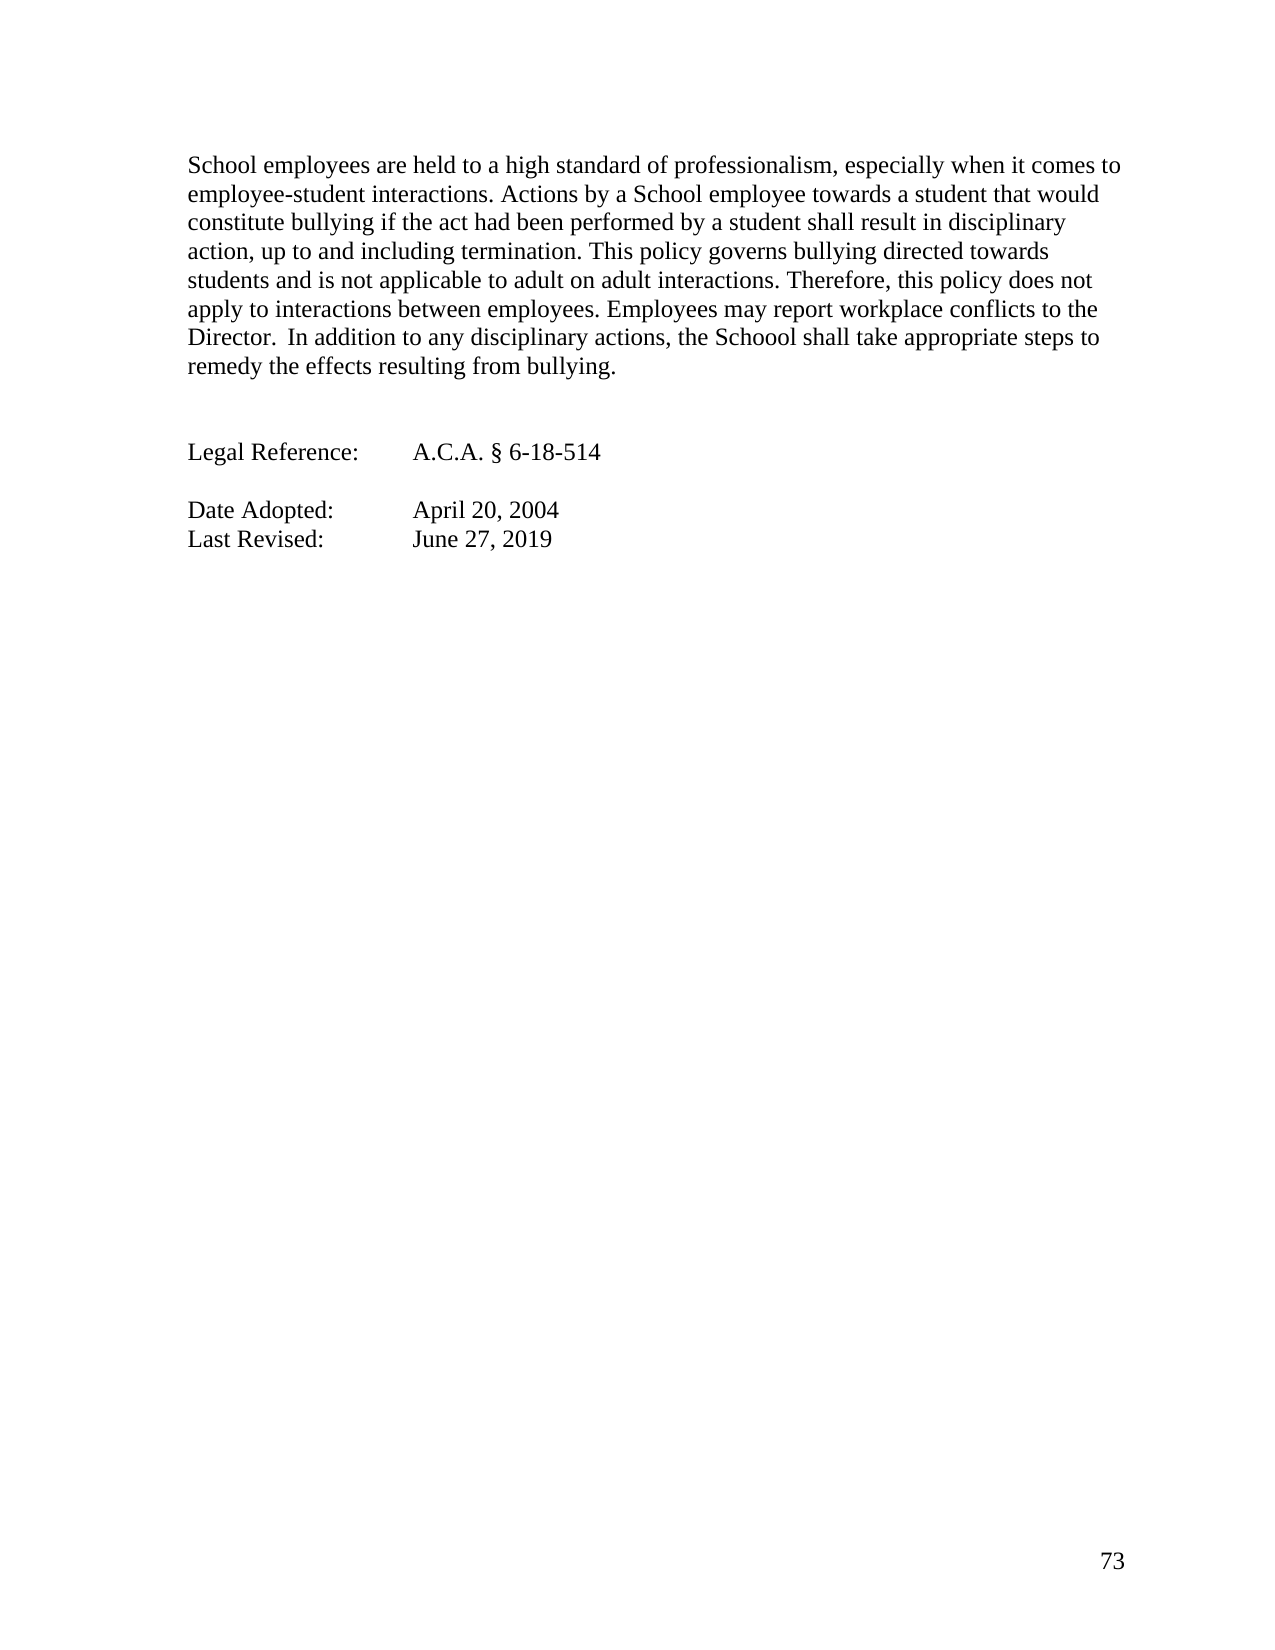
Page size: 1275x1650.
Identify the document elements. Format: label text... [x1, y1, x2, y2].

text Legal Reference: A.C.A. § 6-18-514 [187, 437, 1125, 466]
text Date Adopted: April 20, 2004 [187, 495, 1125, 524]
text School employees are held to a high standard of professionalism, especially when it comes to employee-student interactions. Actions by a School employee towards a student that would constitute bullying if the act had been performed by a student shall result in disciplinary action, up to and including termination. This policy governs bullying directed towards students and is not applicable to adult on adult interactions. Therefore, this policy does not apply to interactions between employees. Employees may report workplace conflicts to the Director. In addition to any disciplinary actions, the Schoool shall take appropriate steps to remedy the effects resulting from bullying. [187, 150, 1125, 380]
text Last Revised: June 27, 2019 [187, 524, 1125, 552]
